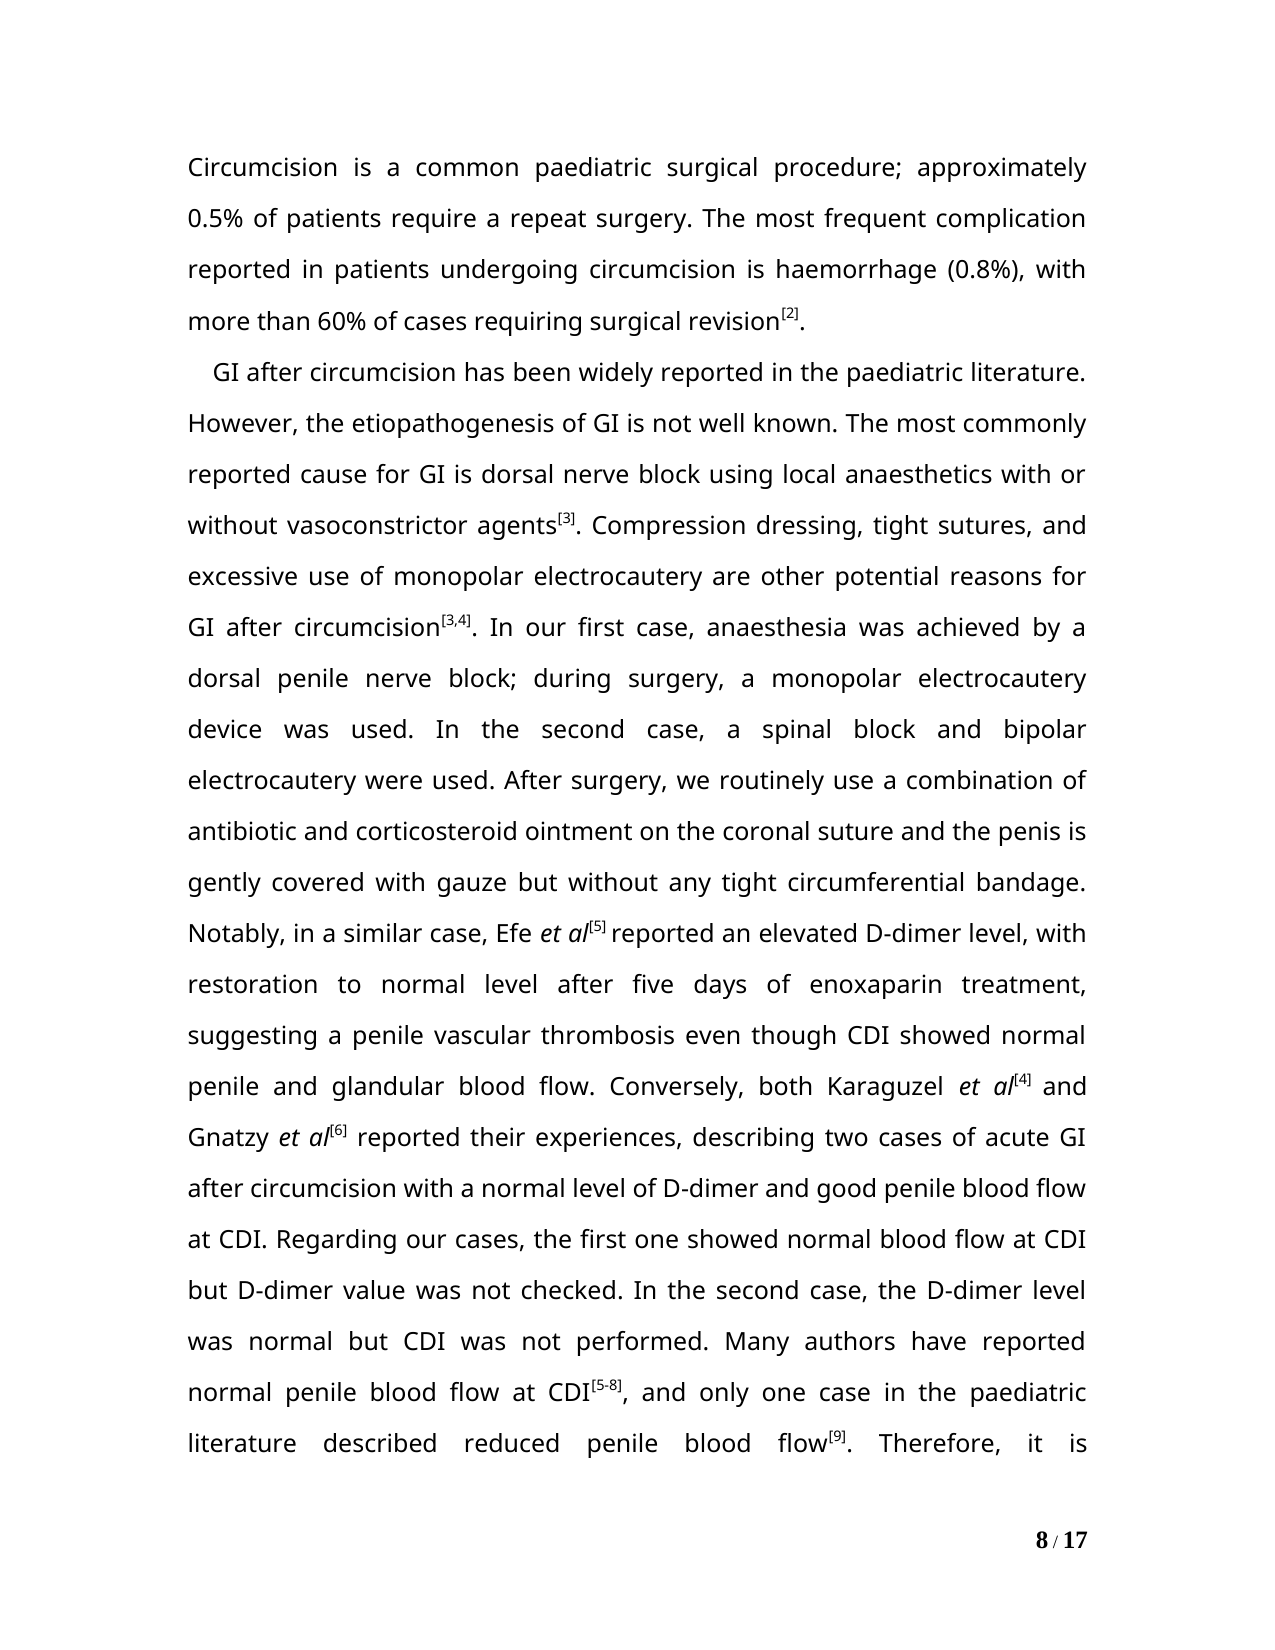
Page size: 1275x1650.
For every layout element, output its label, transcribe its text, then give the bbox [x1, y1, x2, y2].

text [187, 354, 1087, 1460]
text Circumcision is a common paediatric surgical procedure; approximately 0.5% of patients require a repeat surgery. The most frequent complication reported in patients undergoing circumcision is haemorrhage (0.8%), with more than 60% of cases requiring surgical revision[2]. [187, 150, 1087, 337]
